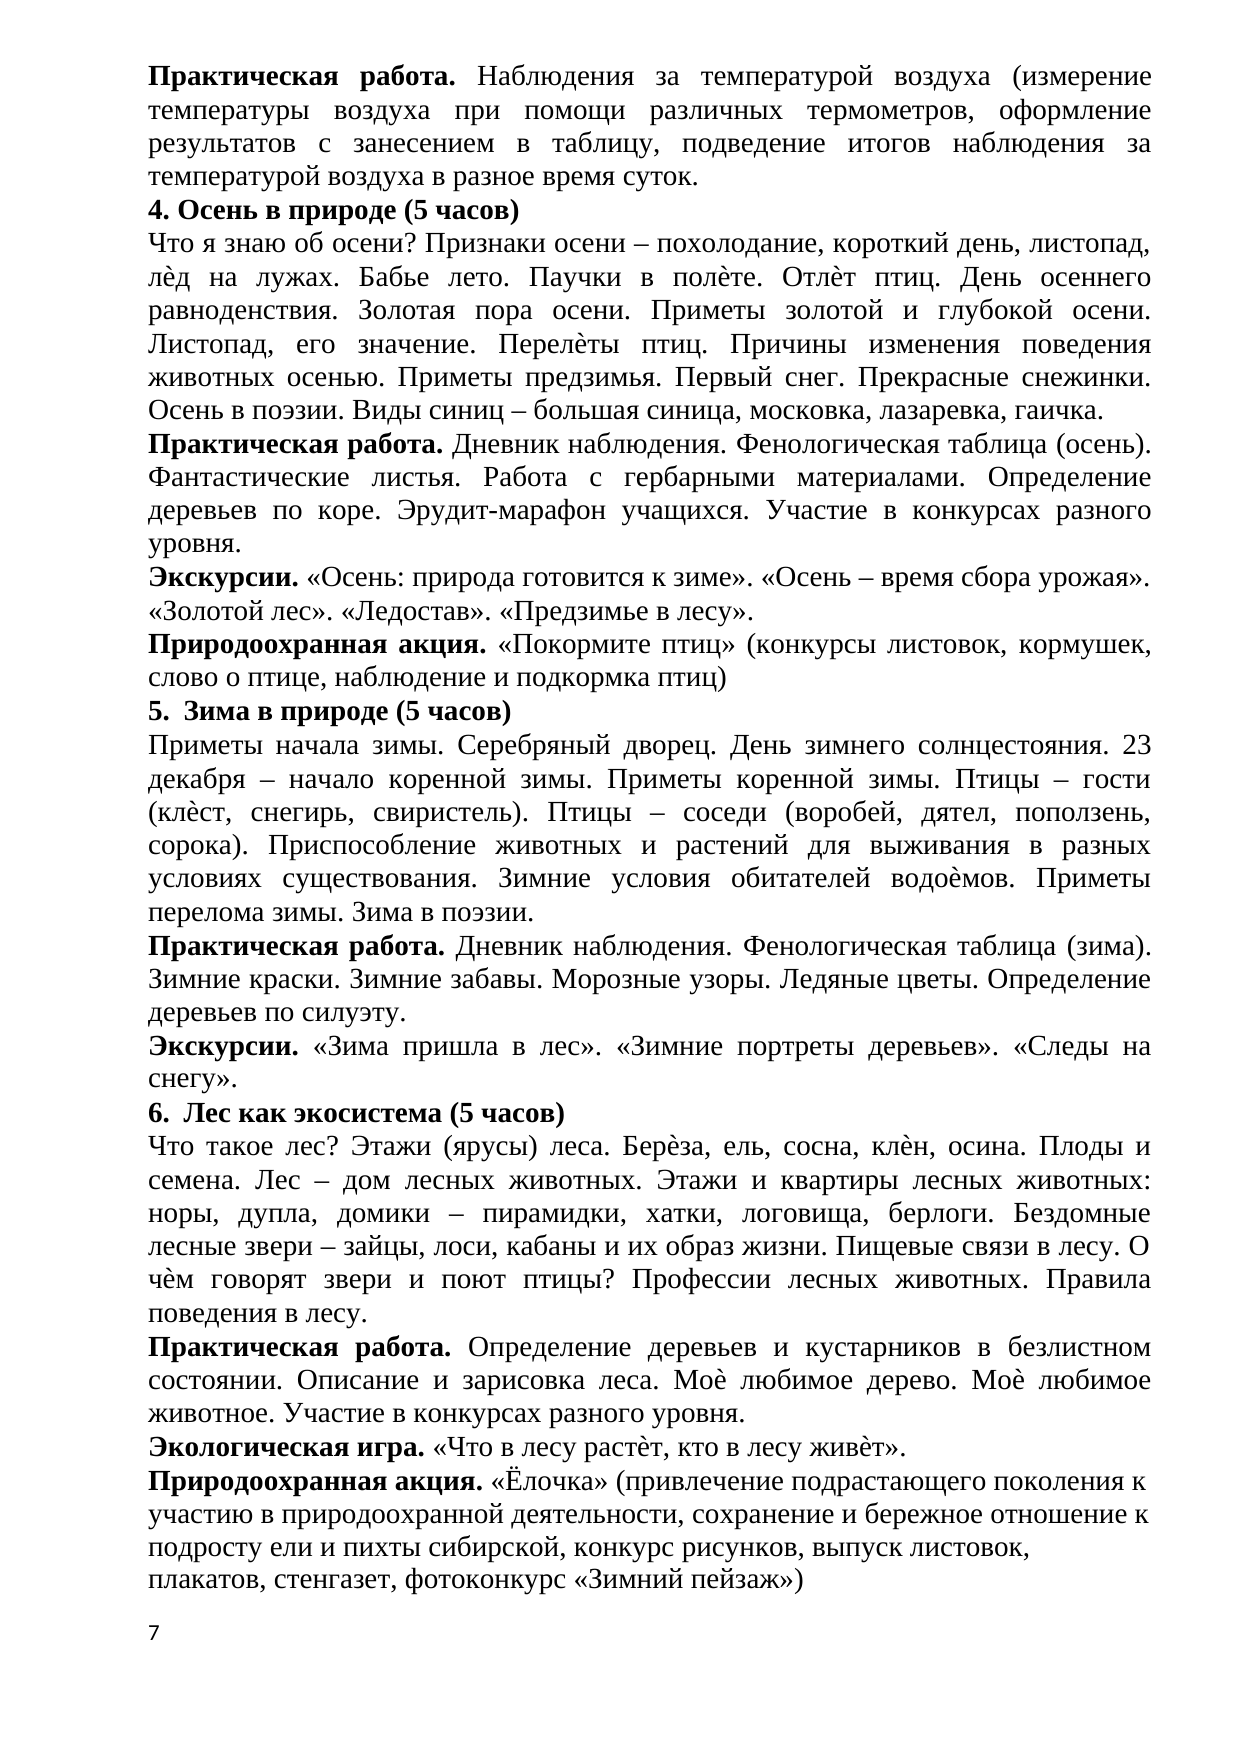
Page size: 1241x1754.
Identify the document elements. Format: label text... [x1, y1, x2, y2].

text «Золотой лес». «Ледостав». «Предзимье в лесу». [148, 593, 1152, 626]
text Экскурсии. «Осень: природа готовится к зиме». «Осень – время сбора урожая». [148, 559, 1152, 593]
text Практическая работа. Определение деревьев и кустарников в безлистном состоянии. Описание и зарисовка леса. Моѐ любимое дерево. Моѐ любимое животное. Участие в конкурсах разного уровня. [148, 1330, 1152, 1429]
text Практическая работа. Дневник наблюдения. Фенологическая таблица (осень). Фантастические листья. Работа с гербарными материалами. Определение деревьев по коре. Эрудит-марафон учащихся. Участие в конкурсах разного уровня. [148, 427, 1152, 559]
text Природоохранная акция. «Покормите птиц» (конкурсы листовок, кормушек, слово о птице, наблюдение и подкормка птиц) [148, 628, 1152, 693]
text Что я знаю об осени? Признаки осени – похолодание, короткий день, листопад, лѐд на лужах. Бабье лето. Паучки в полѐте. Отлѐт птиц. День осеннего равноденствия. Золотая пора осени. Приметы золотой и глубокой осени. Листопад, его значение. Перелѐты птиц. Причины изменения поведения животных осенью. Приметы предзимья. Первый снег. Прекрасные снежинки. Осень в поэзии. Виды синиц – большая синица, московка, лазаревка, гаичка. [148, 226, 1152, 426]
text Что такое лес? Этажи (ярусы) леса. Берѐза, ель, сосна, клѐн, осина. Плоды и семена. Лес – дом лесных животных. Этажи и квартиры лесных животных: норы, дупла, домики – пирамидки, хатки, логовища, берлоги. Бездомные лесные звери – зайцы, лоси, кабаны и их образ жизни. Пищевые связи в лесу. О чѐм говорят звери и поют птицы? Профессии лесных животных. Правила поведения в лесу. [148, 1129, 1152, 1328]
text Практическая работа. Наблюдения за температурой воздуха (измерение температуры воздуха при помощи различных термометров, оформление результатов с занесением в таблицу, подведение итогов наблюдения за температурой воздуха в разное время суток. [148, 59, 1152, 191]
text Экскурсии. «Зима пришла в лес». «Зимние портреты деревьев». «Следы на снегу». [148, 1029, 1152, 1094]
list Осень в природе (5 часов) [148, 192, 1152, 226]
list Лес как экосистема (5 часов) [148, 1095, 1152, 1128]
text Приметы начала зимы. Серебряный дворец. День зимнего солнцестояния. 23 декабря – начало коренной зимы. Приметы коренной зимы. Птицы – гости (клѐст, снегирь, свиристель). Птицы – соседи (воробей, дятел, поползень, сорока). Приспособление животных и растений для выживания в разных условиях существования. Зимние условия обитателей водоѐмов. Приметы перелома зимы. Зима в поэзии. [148, 728, 1152, 927]
text 7 [148, 1618, 1152, 1646]
text Практическая работа. Дневник наблюдения. Фенологическая таблица (зима). Зимние краски. Зимние забавы. Морозные узоры. Ледяные цветы. Определение деревьев по силуэту. [148, 929, 1152, 1027]
list Зима в природе (5 часов) [148, 693, 1152, 727]
text Экологическая игра. «Что в лесу растѐт, кто в лесу живѐт». Природоохранная акция. «Ёлочка» (привлечение подрастающего поколения к участию в природоохранной деятельности, сохранение и бережное отношение к подросту ели и пихты сибирской, конкурс рисунков, выпуск листовок, плакатов, стенгазет, фотоконкурс «Зимний пейзаж») [148, 1431, 1152, 1595]
